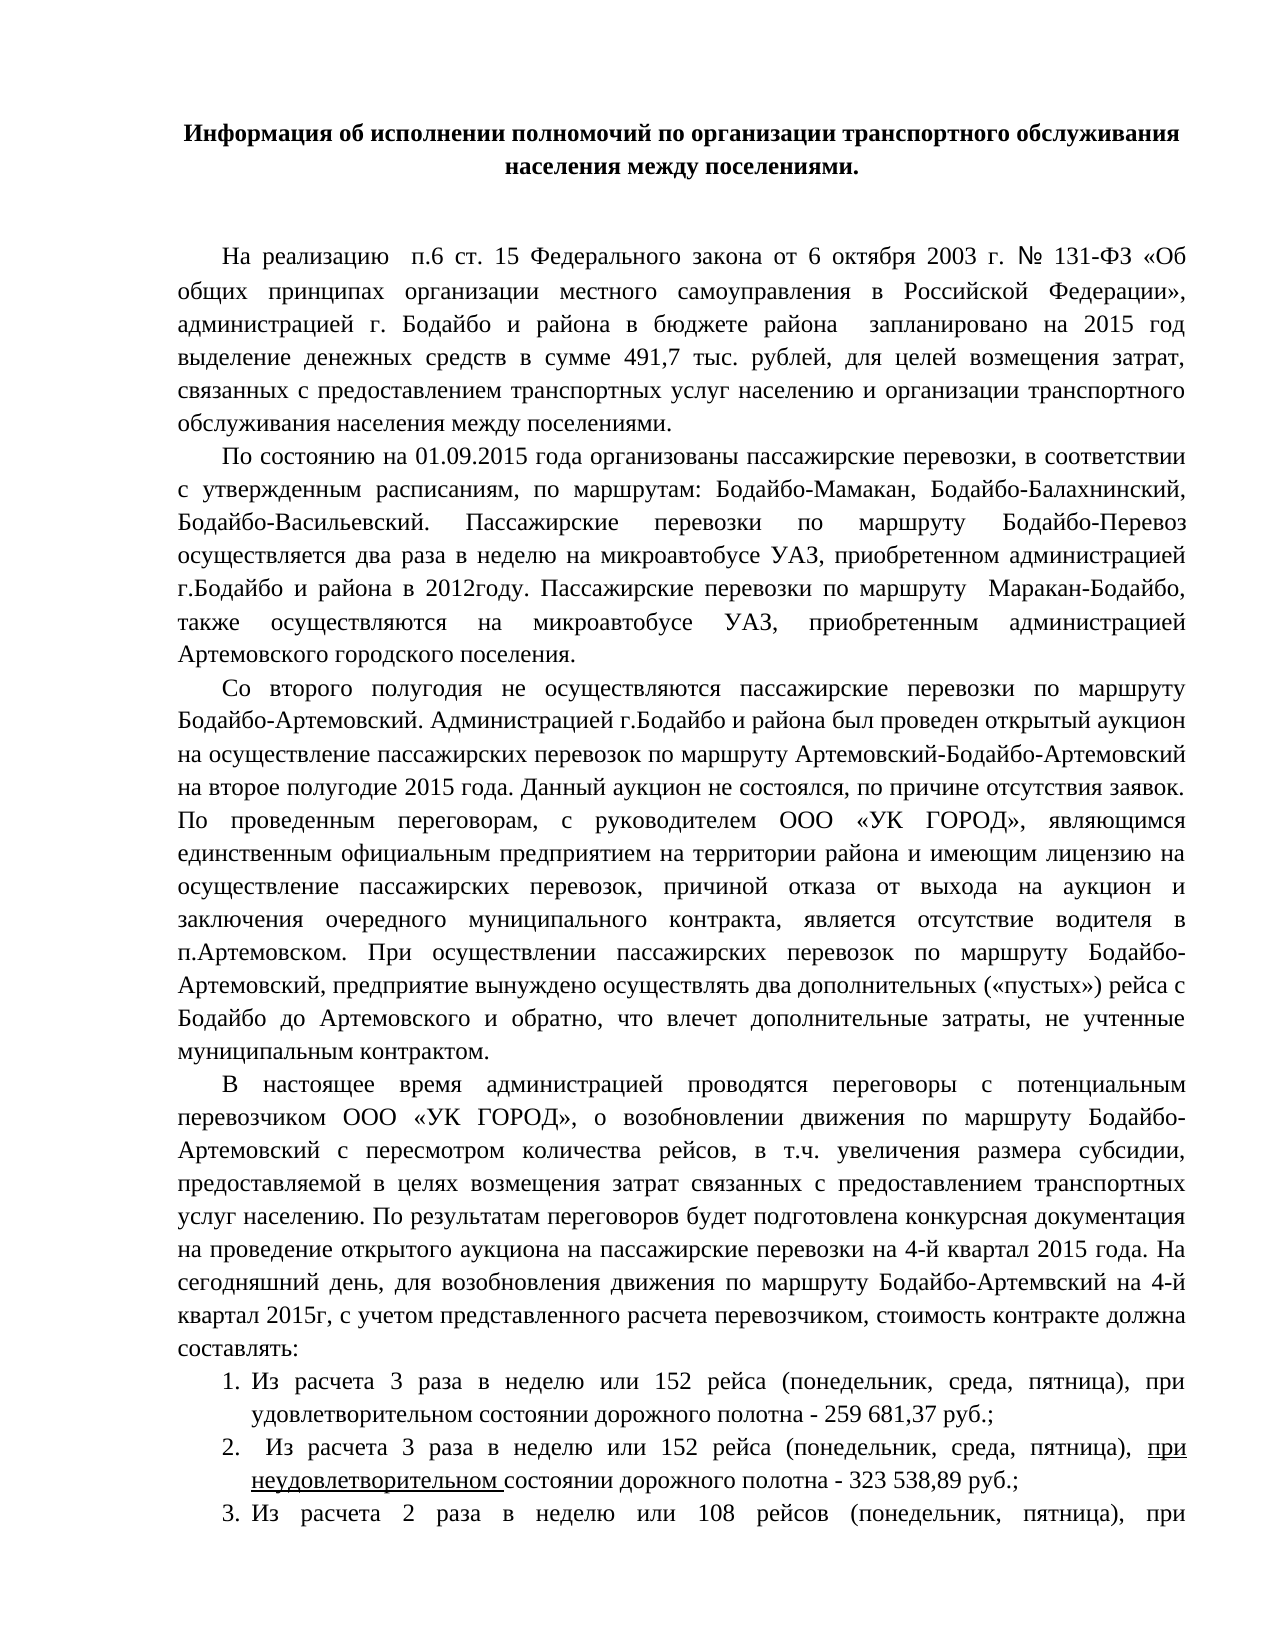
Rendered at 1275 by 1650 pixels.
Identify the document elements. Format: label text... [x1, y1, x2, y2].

text Информация об исполнении полномочий по организации транспортного обслуживания населения между поселениями. [177, 118, 1186, 180]
list Из расчета 3 раза в неделю или 152 рейса (понедельник, среда, пятница), при удовлетворительном состоянии дорожного полотна - 259 681,37 руб.; [222, 1366, 1186, 1428]
text На реализацию п.6 ст. 15 Федерального закона от 6 октября . № 131-ФЗ «Об общих принципах организации местного самоуправления в Российской Федерации», администрацией г. Бодайбо и района в бюджете района запланировано на 2015 год выделение денежных средств в сумме 491,7 тыс. рублей, для целей возмещения затрат, связанных с предоставлением транспортных услуг населению и организации транспортного обслуживания населения между поселениями. [177, 238, 1186, 437]
text В настоящее время администрацией проводятся переговоры с потенциальным перевозчиком ООО «УК ГОРОД», о возобновлении движения по маршруту Бодайбо-Артемовский с пересмотром количества рейсов, в т.ч. увеличения размера субсидии, предоставляемой в целях возмещения затрат связанных с предоставлением транспортных услуг населению. По результатам переговоров будет подготовлена конкурсная документация на проведение открытого аукциона на пассажирские перевозки на 4-й квартал 2015 года. На сегодняшний день, для возобновления движения по маршруту Бодайбо-Артемвский на 4-й квартал 2015г, с учетом представленного расчета перевозчиком, стоимость контракте должна составлять: [177, 1069, 1186, 1362]
list Из расчета 3 раза в неделю или 152 рейса (понедельник, среда, пятница), при неудовлетворительном состоянии дорожного полотна - 323 538,89 руб.; [222, 1432, 1186, 1494]
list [222, 1498, 1186, 1527]
text По состоянию на 01.09.2015 года организованы пассажирские перевозки, в соответствии с утвержденным расписаниям, по маршрутам: Бодайбо-Мамакан, Бодайбо-Балахнинский, Бодайбо-Васильевский. Пассажирские перевозки по маршруту Бодайбо-Перевоз осуществляется два раза в неделю на микроавтобусе УАЗ, приобретенном администрацией г.Бодайбо и района в 2012году. Пассажирские перевозки по маршруту Маракан-Бодайбо, также осуществляются на микроавтобусе УАЗ, приобретенным администрацией Артемовского городского поселения. [177, 441, 1186, 668]
text Со второго полугодия не осуществляются пассажирские перевозки по маршруту Бодайбо-Артемовский. Администрацией г.Бодайбо и района был проведен открытый аукцион на осуществление пассажирских перевозок по маршруту Артемовский-Бодайбо-Артемовский на второе полугодие 2015 года. Данный аукцион не состоялся, по причине отсутствия заявок. По проведенным переговорам, с руководителем ООО «УК ГОРОД», являющимся единственным официальным предприятием на территории района и имеющим лицензию на осуществление пассажирских перевозок, причиной отказа от выхода на аукцион и заключения очередного муниципального контракта, является отсутствие водителя в п.Артемовском. При осуществлении пассажирских перевозок по маршруту Бодайбо-Артемовский, предприятие вынуждено осуществлять два дополнительных («пустых») рейса с Бодайбо до Артемовского и обратно, что влечет дополнительные затраты, не учтенные муниципальным контрактом. [177, 673, 1186, 1064]
